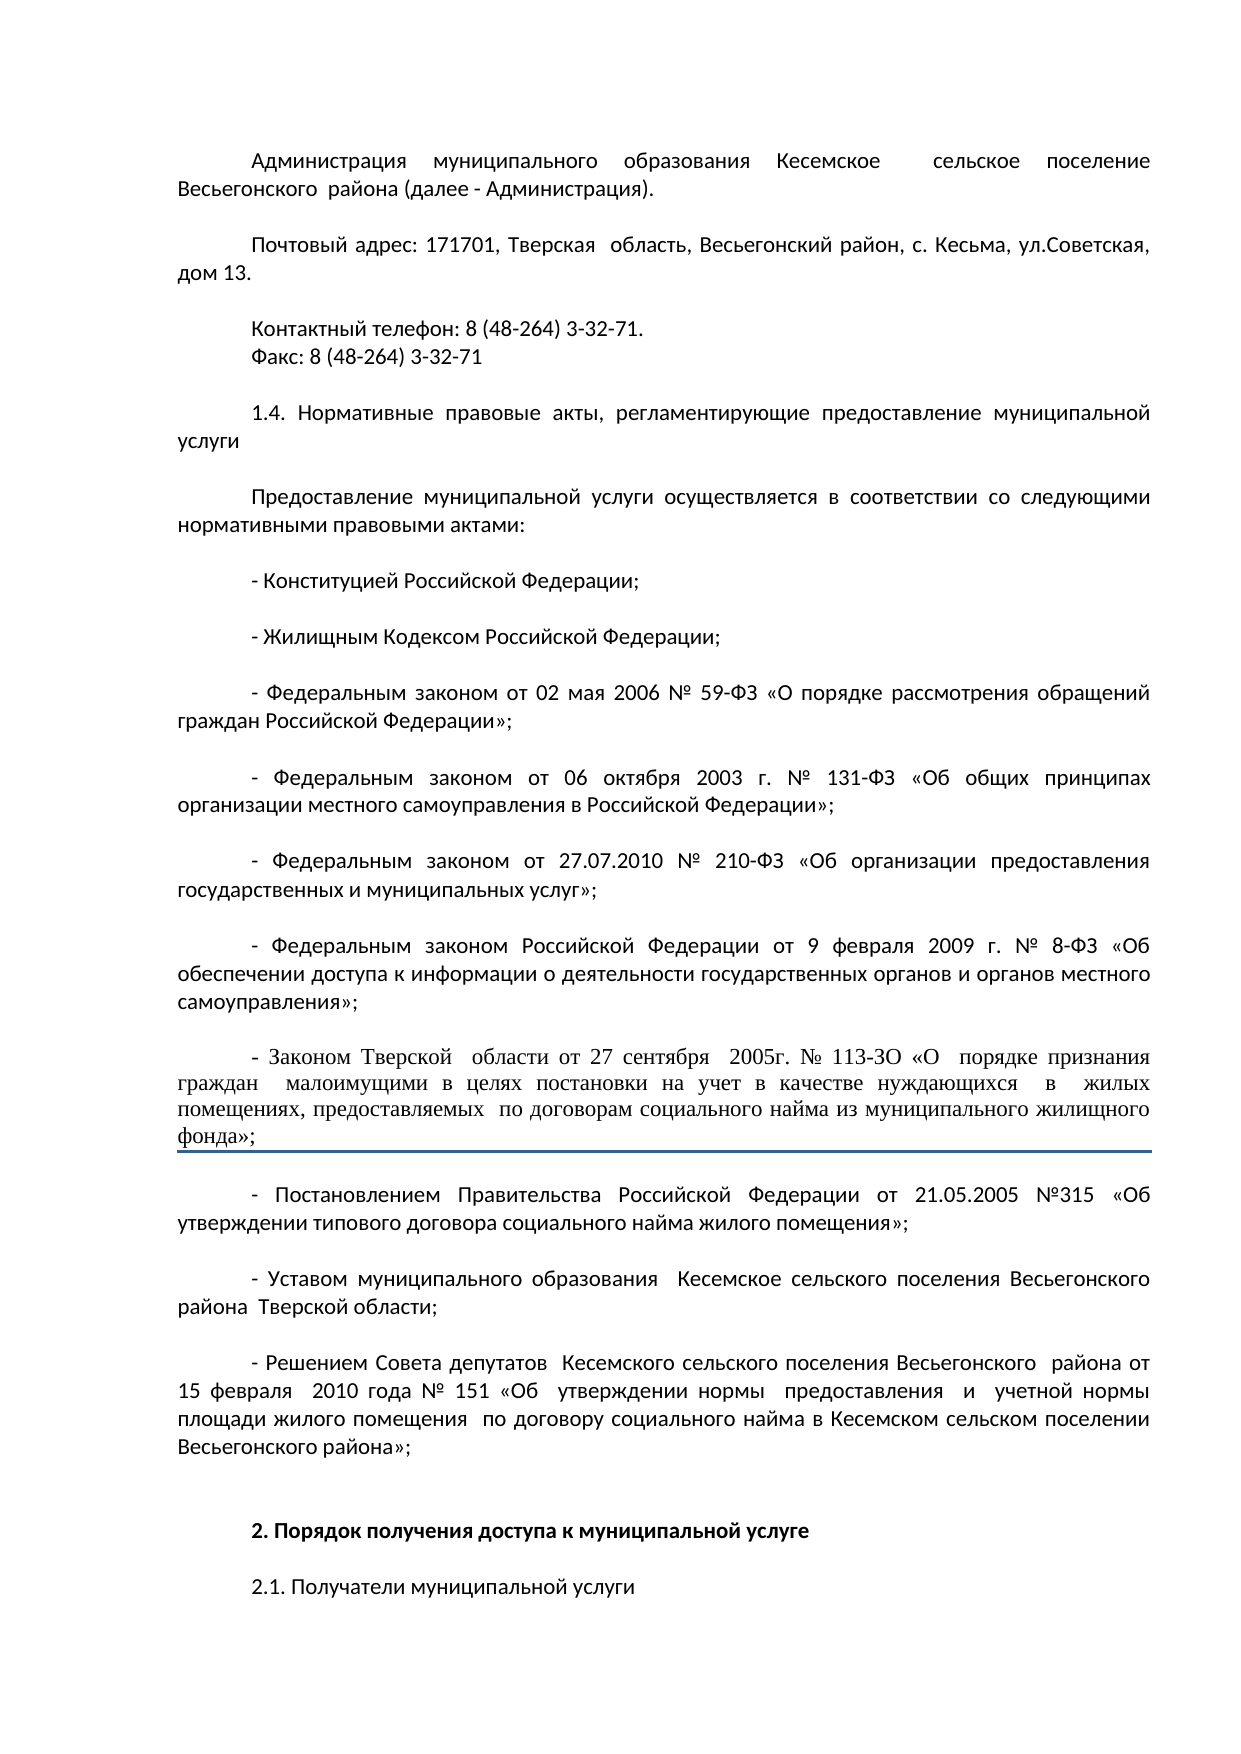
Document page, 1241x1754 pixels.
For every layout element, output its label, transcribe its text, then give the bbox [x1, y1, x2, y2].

text - Федеральным законом от 02 мая 2006 № 59-ФЗ «О порядке рассмотрения обращений граждан Российской Федерации»; [177, 678, 1152, 734]
text Администрация муниципального образования Кесемское сельское поселение Весьегонского района (далее - Администрация). [177, 146, 1152, 202]
text 2.1. Получатели муниципальной услуги [177, 1572, 1152, 1600]
text - Федеральным законом от 06 октября 2003 г. № 131-ФЗ «Об общих принципах организации местного самоуправления в Российской Федерации»; [177, 763, 1152, 819]
text Предоставление муниципальной услуги осуществляется в соответствии со следующими нормативными правовыми актами: [177, 482, 1152, 538]
text - Постановлением Правительства Российской Федерации от 21.05.2005 №315 «Об утверждении типового договора социального найма жилого помещения»; [177, 1180, 1152, 1236]
text - Жилищным Кодексом Российской Федерации; [177, 622, 1152, 651]
text 2. Порядок получения доступа к муниципальной услуге [177, 1516, 1152, 1544]
subtitle - Законом Тверской области от 27 сентября 2005г. № 113-ЗО «О порядке признания граждан малоимущими в целях постановки на учет в качестве нуждающихся в жилых помещениях, предоставляемых по договорам социального найма из муниципального жилищного фонда»; [177, 1043, 1152, 1150]
text - Уставом муниципального образования Кесемское сельского поселения Весьегонского района Тверской области; [177, 1264, 1152, 1320]
text - Решением Совета депутатов Кесемского сельского поселения Весьегонского района от 15 февраля 2010 года № 151 «Об утверждении нормы предоставления и учетной нормы площади жилого помещения по договору социального найма в Кесемском сельском поселении Весьегонского района»; [177, 1348, 1152, 1460]
text - Федеральным законом Российской Федерации от 9 февраля 2009 г. № 8-ФЗ «Об обеспечении доступа к информации о деятельности государственных органов и органов местного самоуправления»; [177, 931, 1152, 1015]
text - Конституцией Российской Федерации; [177, 566, 1152, 594]
text Факс: 8 (48-264) 3-32-71 [177, 342, 1152, 370]
text - Федеральным законом от 27.07.2010 № 210-ФЗ «Об организации предоставления государственных и муниципальных услуг»; [177, 847, 1152, 903]
text Контактный телефон: 8 (48-264) 3-32-71. [177, 314, 1152, 342]
text Почтовый адрес: 171701, Тверская область, Весьегонский район, с. Кесьма, ул.Советская, дом 13. [177, 230, 1152, 286]
text 1.4. Нормативные правовые акты, регламентирующие предоставление муниципальной услуги [177, 398, 1152, 454]
